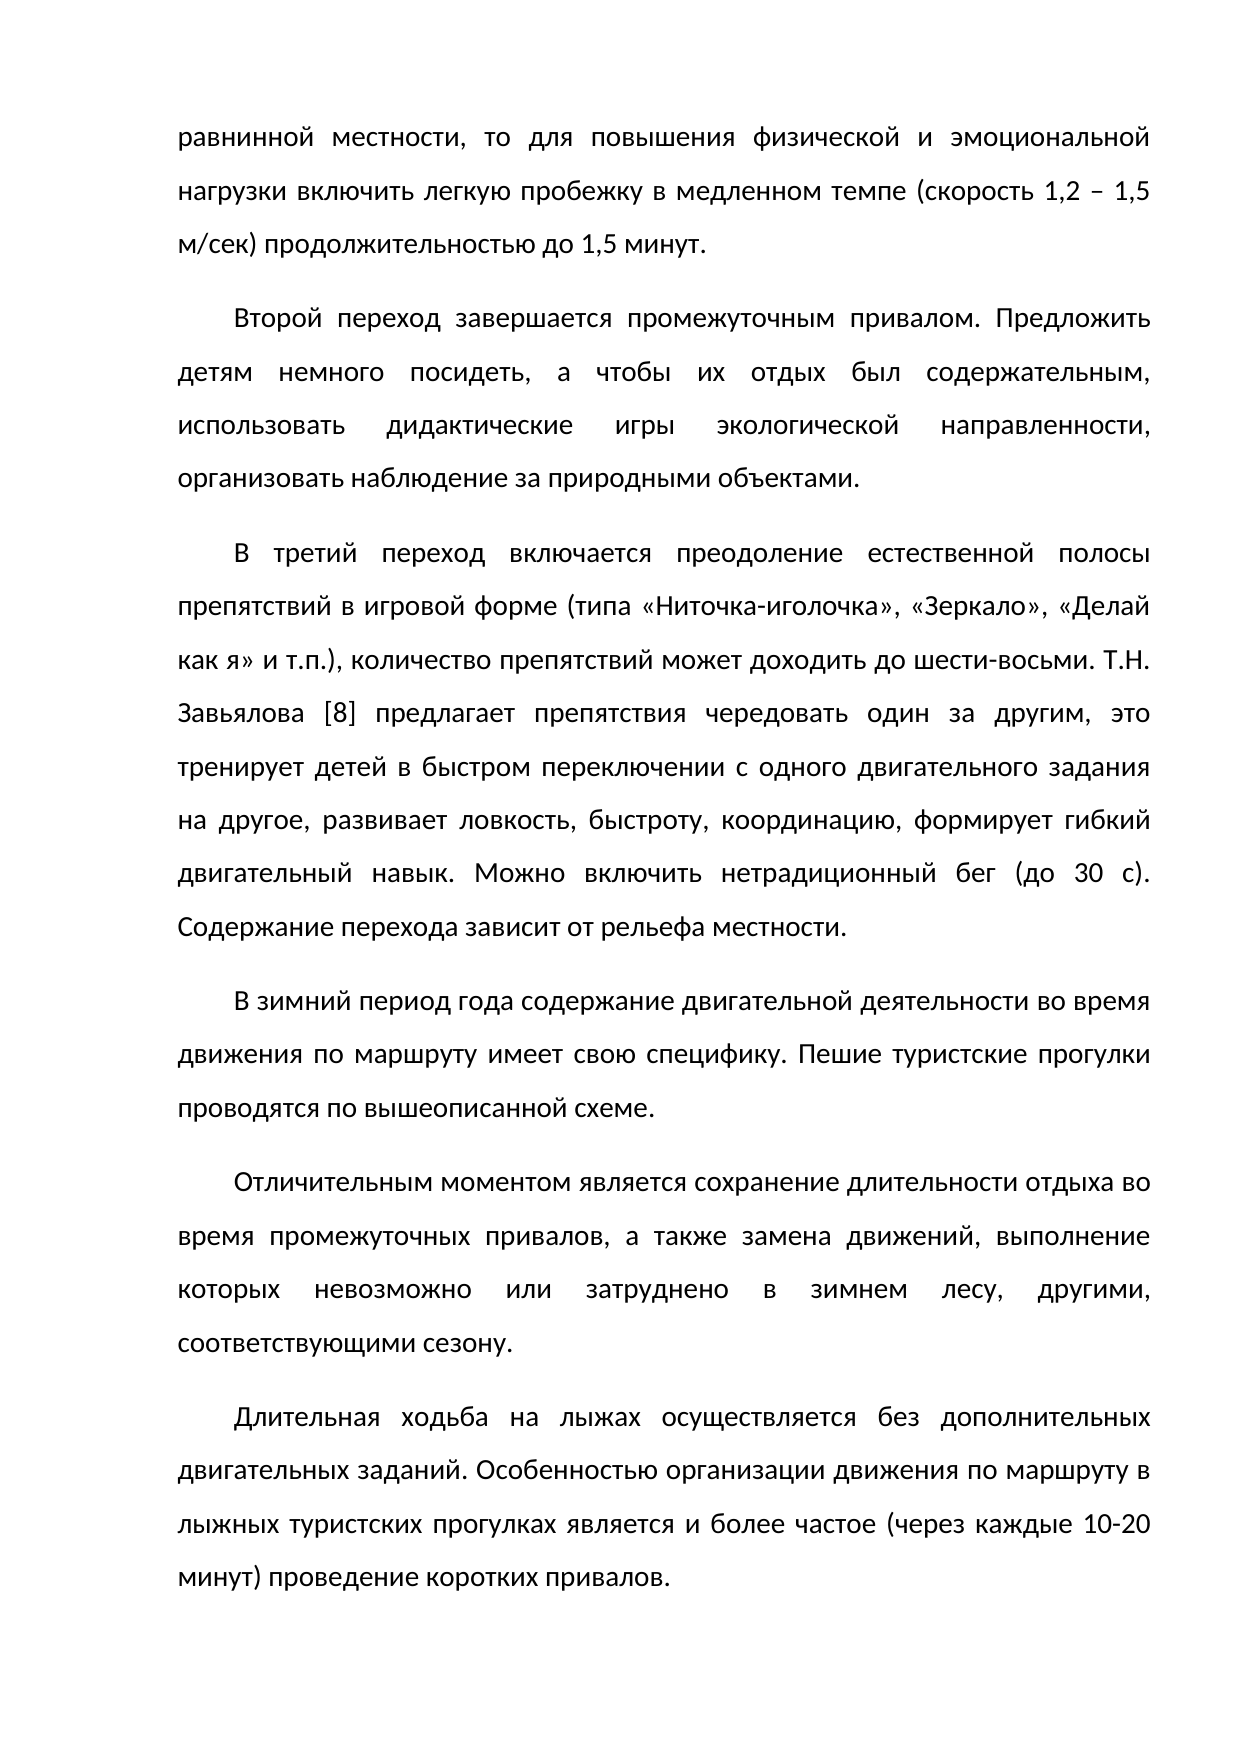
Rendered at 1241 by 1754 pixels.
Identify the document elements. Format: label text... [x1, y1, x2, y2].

text В зимний период года содержание двигательной деятельности во время движения по маршруту имеет свою специфику. Пешие туристские прогулки проводятся по вышеописанной схеме. [177, 982, 1152, 1125]
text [177, 118, 1152, 261]
text Второй переход завершается промежуточным привалом. Предложить детям немного посидеть, а чтобы их отдых был содержательным, использовать дидактические игры экологической направленности, организовать наблюдение за природными объектами. [177, 299, 1152, 495]
text Длительная ходьба на лыжах осуществляется без дополнительных двигательных заданий. Особенностью организации движения по маршруту в лыжных туристских прогулках является и более частое (через каждые 10-20 минут) проведение коротких привалов. [177, 1398, 1152, 1594]
text В третий переход включается преодоление естественной полосы препятствий в игровой форме (типа «Ниточка-иголочка», «Зеркало», «Делай как я» и т.п.), количество препятствий может доходить до шести-восьми. Т.Н. Завьялова [8] предлагает препятствия чередовать один за другим, это тренирует детей в быстром переключении с одного двигательного задания на другое, развивает ловкость, быстроту, координацию, формирует гибкий двигательный навык. Можно включить нетрадиционный бег (до 30 с). Содержание перехода зависит от рельефа местности. [177, 534, 1152, 943]
text Отличительным моментом является сохранение длительности отдыха во время промежуточных привалов, а также замена движений, выполнение которых невозможно или затруднено в зимнем лесу, другими, соответствующими сезону. [177, 1163, 1152, 1359]
